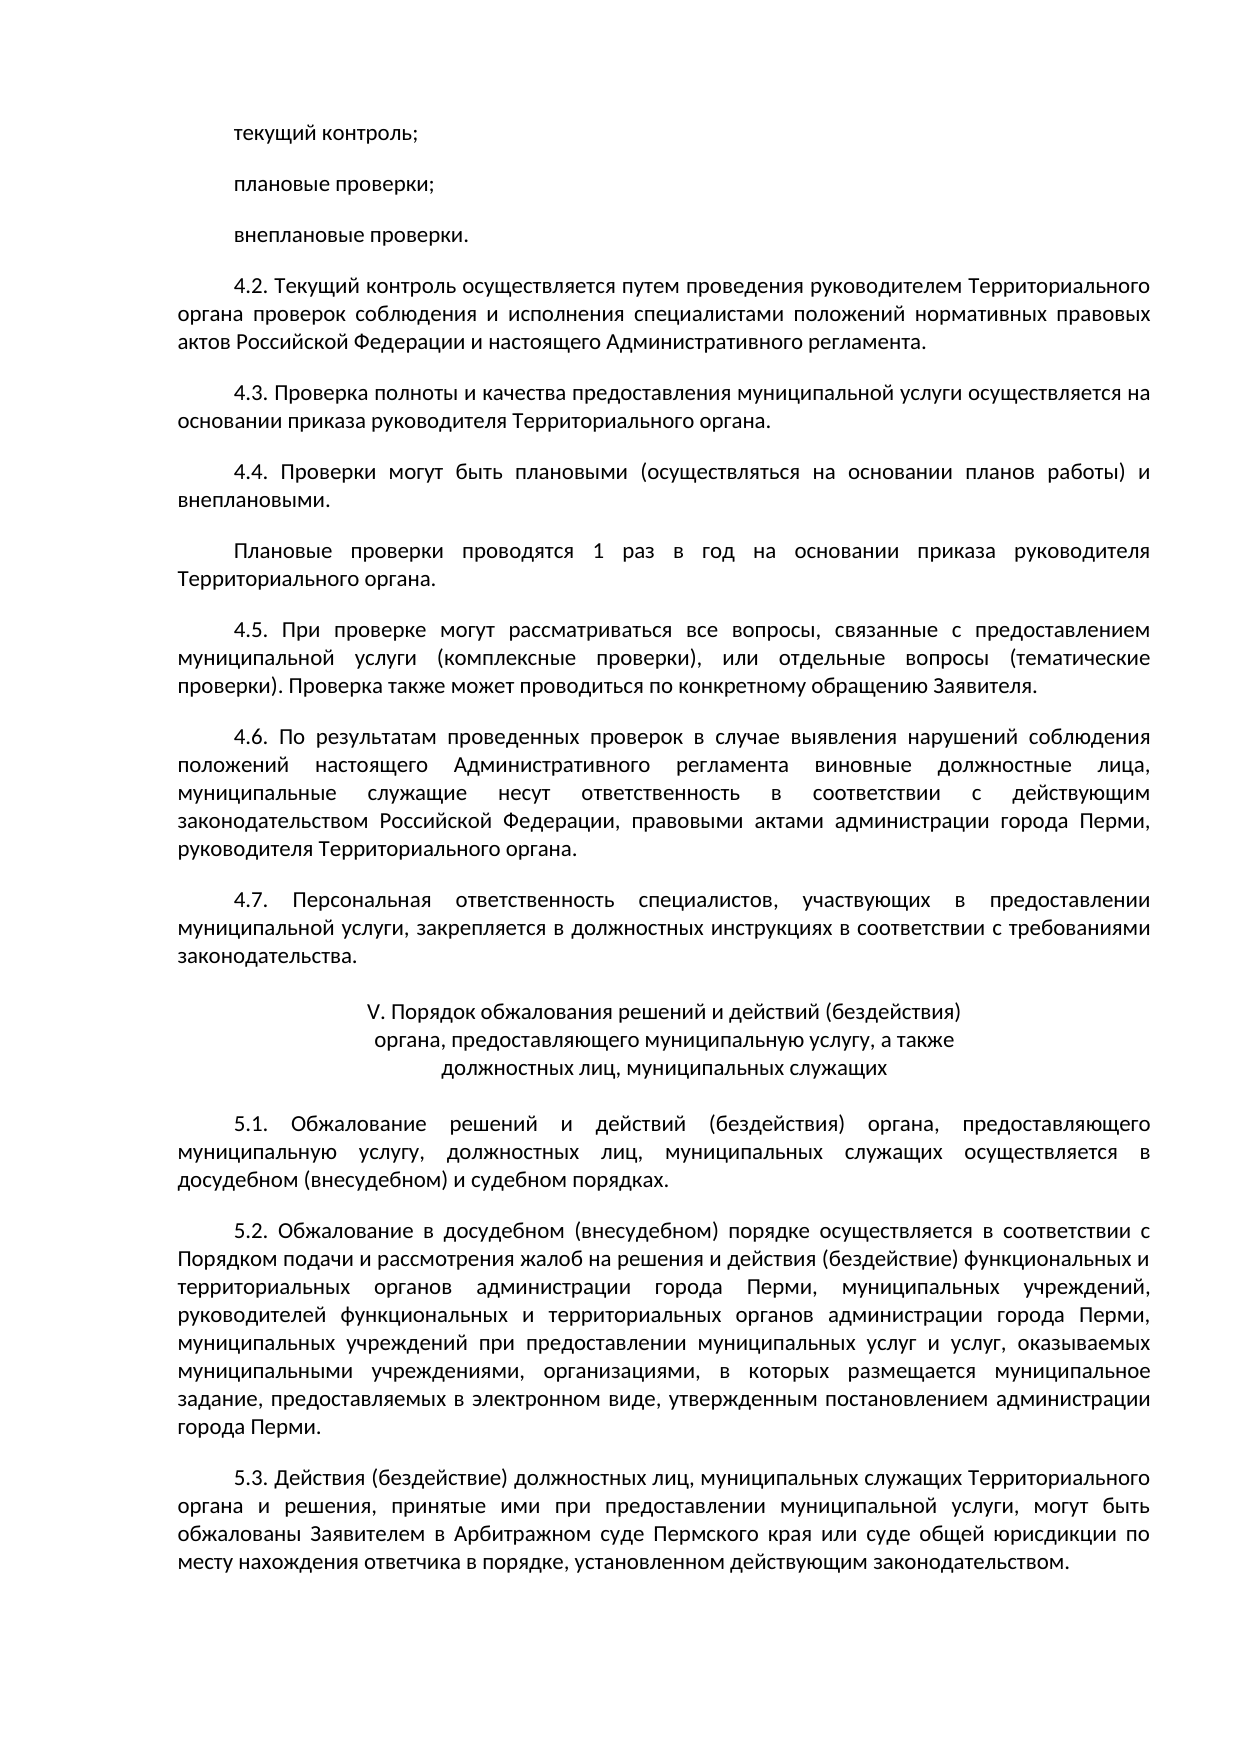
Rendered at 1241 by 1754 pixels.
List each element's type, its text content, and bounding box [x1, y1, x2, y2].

text внеплановые проверки. [177, 220, 1152, 248]
text 5.3. Действия (бездействие) должностных лиц, муниципальных служащих Территориального органа и решения, принятые ими при предоставлении муниципальной услуги, могут быть обжалованы Заявителем в Арбитражном суде Пермского края или суде общей юрисдикции по месту нахождения ответчика в порядке, установленном действующим законодательством. [177, 1463, 1152, 1575]
text должностных лиц, муниципальных служащих [177, 1053, 1152, 1081]
text 4.4. Проверки могут быть плановыми (осуществляться на основании планов работы) и внеплановыми. [177, 457, 1152, 513]
text 5.2. Обжалование в досудебном (внесудебном) порядке осуществляется в соответствии с Порядком подачи и рассмотрения жалоб на решения и действия (бездействие) функциональных и территориальных органов администрации города Перми, муниципальных учреждений, руководителей функциональных и территориальных органов администрации города Перми, муниципальных учреждений при предоставлении муниципальных услуг и услуг, оказываемых муниципальными учреждениями, организациями, в которых размещается муниципальное задание, предоставляемых в электронном виде, утвержденным постановлением администрации города Перми. [177, 1216, 1152, 1440]
text 4.6. По результатам проведенных проверок в случае выявления нарушений соблюдения положений настоящего Административного регламента виновные должностные лица, муниципальные служащие несут ответственность в соответствии с действующим законодательством Российской Федерации, правовыми актами администрации города Перми, руководителя Территориального органа. [177, 722, 1152, 862]
text 5.1. Обжалование решений и действий (бездействия) органа, предоставляющего муниципальную услугу, должностных лиц, муниципальных служащих осуществляется в досудебном (внесудебном) и судебном порядках. [177, 1109, 1152, 1193]
text плановые проверки; [177, 169, 1152, 197]
text органа, предоставляющего муниципальную услугу, а также [177, 1025, 1152, 1053]
text 4.7. Персональная ответственность специалистов, участвующих в предоставлении муниципальной услуги, закрепляется в должностных инструкциях в соответствии с требованиями законодательства. [177, 885, 1152, 969]
text V. Порядок обжалования решений и действий (бездействия) [177, 997, 1152, 1025]
text Плановые проверки проводятся 1 раз в год на основании приказа руководителя Территориального органа. [177, 536, 1152, 592]
text 4.2. Текущий контроль осуществляется путем проведения руководителем Территориального органа проверок соблюдения и исполнения специалистами положений нормативных правовых актов Российской Федерации и настоящего Административного регламента. [177, 271, 1152, 355]
text 4.3. Проверка полноты и качества предоставления муниципальной услуги осуществляется на основании приказа руководителя Территориального органа. [177, 378, 1152, 434]
text текущий контроль; [177, 118, 1152, 146]
text 4.5. При проверке могут рассматриваться все вопросы, связанные с предоставлением муниципальной услуги (комплексные проверки), или отдельные вопросы (тематические проверки). Проверка также может проводиться по конкретному обращению Заявителя. [177, 615, 1152, 699]
